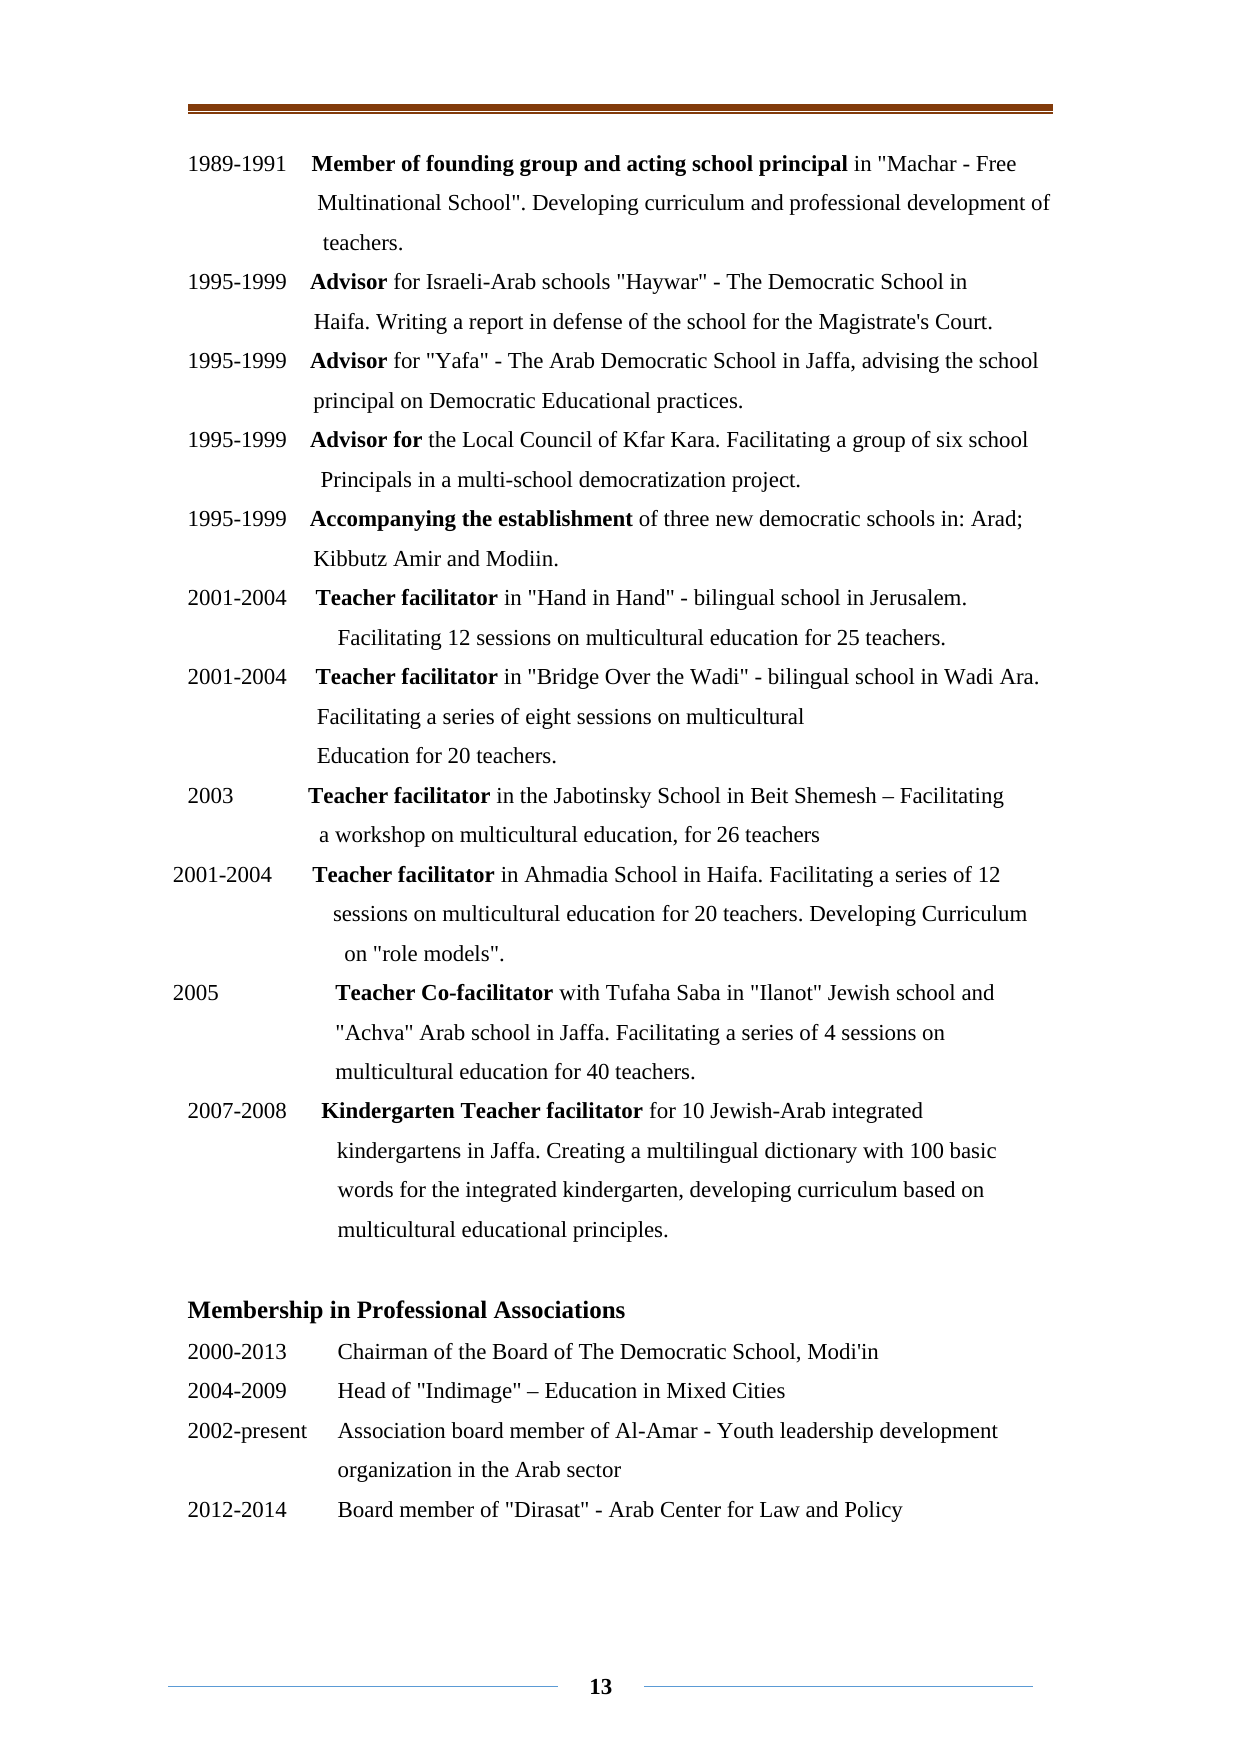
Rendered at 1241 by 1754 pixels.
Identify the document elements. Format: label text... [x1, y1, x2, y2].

text words for the integrated kindergarten, developing curriculum based on multicultural educational principles. [337, 1176, 1053, 1242]
text a workshop on multicultural education, for 26 teachers [187, 821, 1053, 847]
text 1995-1999 Advisor for "Yafa" - The Arab Democratic School in Jaffa, advising the school [187, 347, 1053, 374]
text 2004-2009 Head of "Indimage" – Education in Mixed Cities [187, 1377, 1053, 1404]
text Education for 20 teachers. [202, 742, 1053, 768]
text 2000-2013 Chairman of the Board of The Democratic School, Modi'in [187, 1338, 1053, 1364]
text Facilitating a series of eight sessions on multicultural [202, 703, 1053, 729]
text 2001-2004 Teacher facilitator in "Hand in Hand" - bilingual school in Jerusalem. [187, 584, 1053, 611]
text teachers. [199, 229, 1053, 255]
text Haifa. Writing a report in defense of the school for the Magistrate's Court. [199, 308, 1053, 334]
text principal on Democratic Educational practices. [187, 387, 1053, 413]
text 2001-2004 Teacher facilitator in "Bridge Over the Wadi" - bilingual school in Wadi Ara. [187, 663, 1053, 689]
text 2001-2004 Teacher facilitator in Ahmadia School in Haifa. Facilitating a series of 12 [173, 861, 1053, 887]
text 1995-1999 Advisor for Israeli-Arab schools "Haywar" - The Democratic School in [187, 268, 1053, 295]
text kindergartens in Jaffa. Creating a multilingual dictionary with 100 basic [199, 1137, 1053, 1163]
text 2002-present Association board member of Al-Amar - Youth leadership development organization in the Arab sector [187, 1417, 1053, 1483]
text sessions on multicultural education for 20 teachers. Developing Curriculum [173, 900, 1053, 926]
text 2012-2014 Board member of "Dirasat" - Arab Center for Law and Policy [187, 1496, 1053, 1522]
text 2005 Teacher Co-facilitator with Tufaha Saba in "Ilanot" Jewish school and "Achva" Arab school in Jaffa. Facilitating a series of 4 sessions on multicultural education for 40 teachers. [173, 979, 1053, 1084]
text 2007-2008 Kindergarten Teacher facilitator for 10 Jewish-Arab integrated [187, 1097, 1053, 1124]
text Multinational School". Developing curriculum and professional development of [199, 189, 1053, 216]
text Membership in Professional Associations [187, 1295, 1053, 1324]
text 1995-1999 Accompanying the establishment of three new democratic schools in: Arad; [187, 505, 1053, 532]
text 1995-1999 Advisor for the Local Council of Kfar Kara. Facilitating a group of six school [187, 426, 1053, 453]
text Kibbutz Amir and Modiin. [187, 545, 1053, 571]
text on "role models". [173, 939, 1053, 966]
text 1989-1991 Member of founding group and acting school principal in "Machar - Free [187, 150, 1053, 176]
text 2003 Teacher facilitator in the Jabotinsky School in Beit Shemesh – Facilitating [187, 782, 1053, 808]
text Facilitating 12 sessions on multicultural education for 25 teachers. [337, 624, 1053, 650]
text Principals in a multi-school democratization project. [187, 466, 1053, 492]
